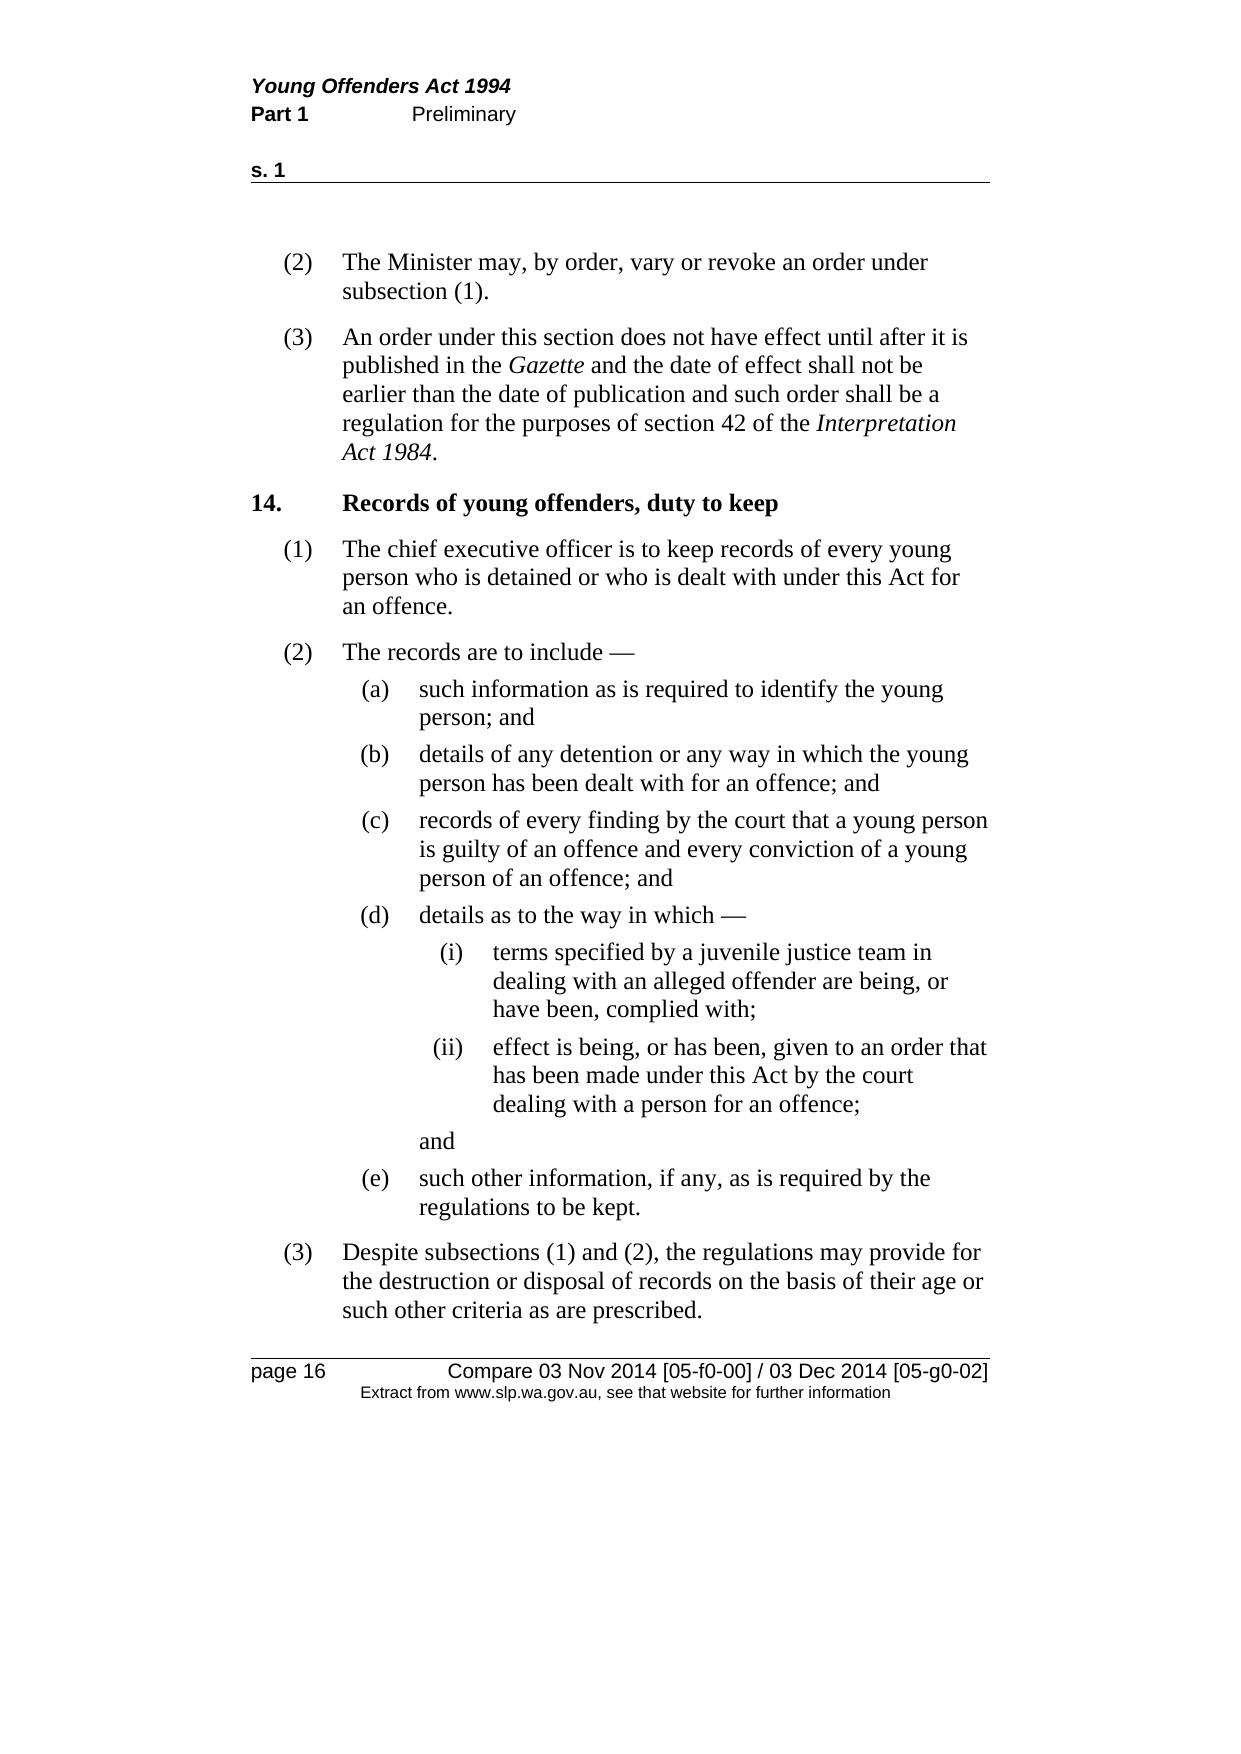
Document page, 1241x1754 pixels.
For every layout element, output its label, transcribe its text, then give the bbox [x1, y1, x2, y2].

text and [251, 1126, 990, 1155]
text (3) Despite subsections (1) and (2), the regulations may provide for the destruction or disposal of records on the basis of their age or such other criteria as are prescribed. [251, 1237, 990, 1324]
text (1) The chief executive officer is to keep records of every young person who is detained or who is dealt with under this Act for an offence. [251, 534, 990, 620]
text (d) details as to the way in which — [251, 900, 990, 929]
text (i) terms specified by a juvenile justice team in dealing with an alleged offender are being, or have been, complied with; [251, 937, 990, 1023]
text (b) details of any detention or any way in which the young person has been dealt with for an offence; and [251, 739, 990, 797]
text (2) The records are to include — [251, 637, 990, 665]
text (ii) effect is being, or has been, given to an order that has been made under this Act by the court dealing with a person for an offence; [251, 1032, 990, 1118]
text (c) records of every finding by the court that a young person is guilty of an offence and every conviction of a young person of an offence; and [251, 805, 990, 892]
subtitle 14. Records of young offenders, duty to keep [251, 488, 990, 517]
text (e) such other information, if any, as is required by the regulations to be kept. [251, 1163, 990, 1221]
text (a) such information as is required to identify the young person; and [251, 674, 990, 731]
text (3) An order under this section does not have effect until after it is published in the Gazette and the date of effect shall not be earlier than the date of publication and such order shall be a regulation for the purposes of section 42 of the Interpretation Act 1984. [251, 322, 990, 465]
text (2) The Minister may, by order, vary or revoke an order under subsection (1). [251, 247, 990, 305]
